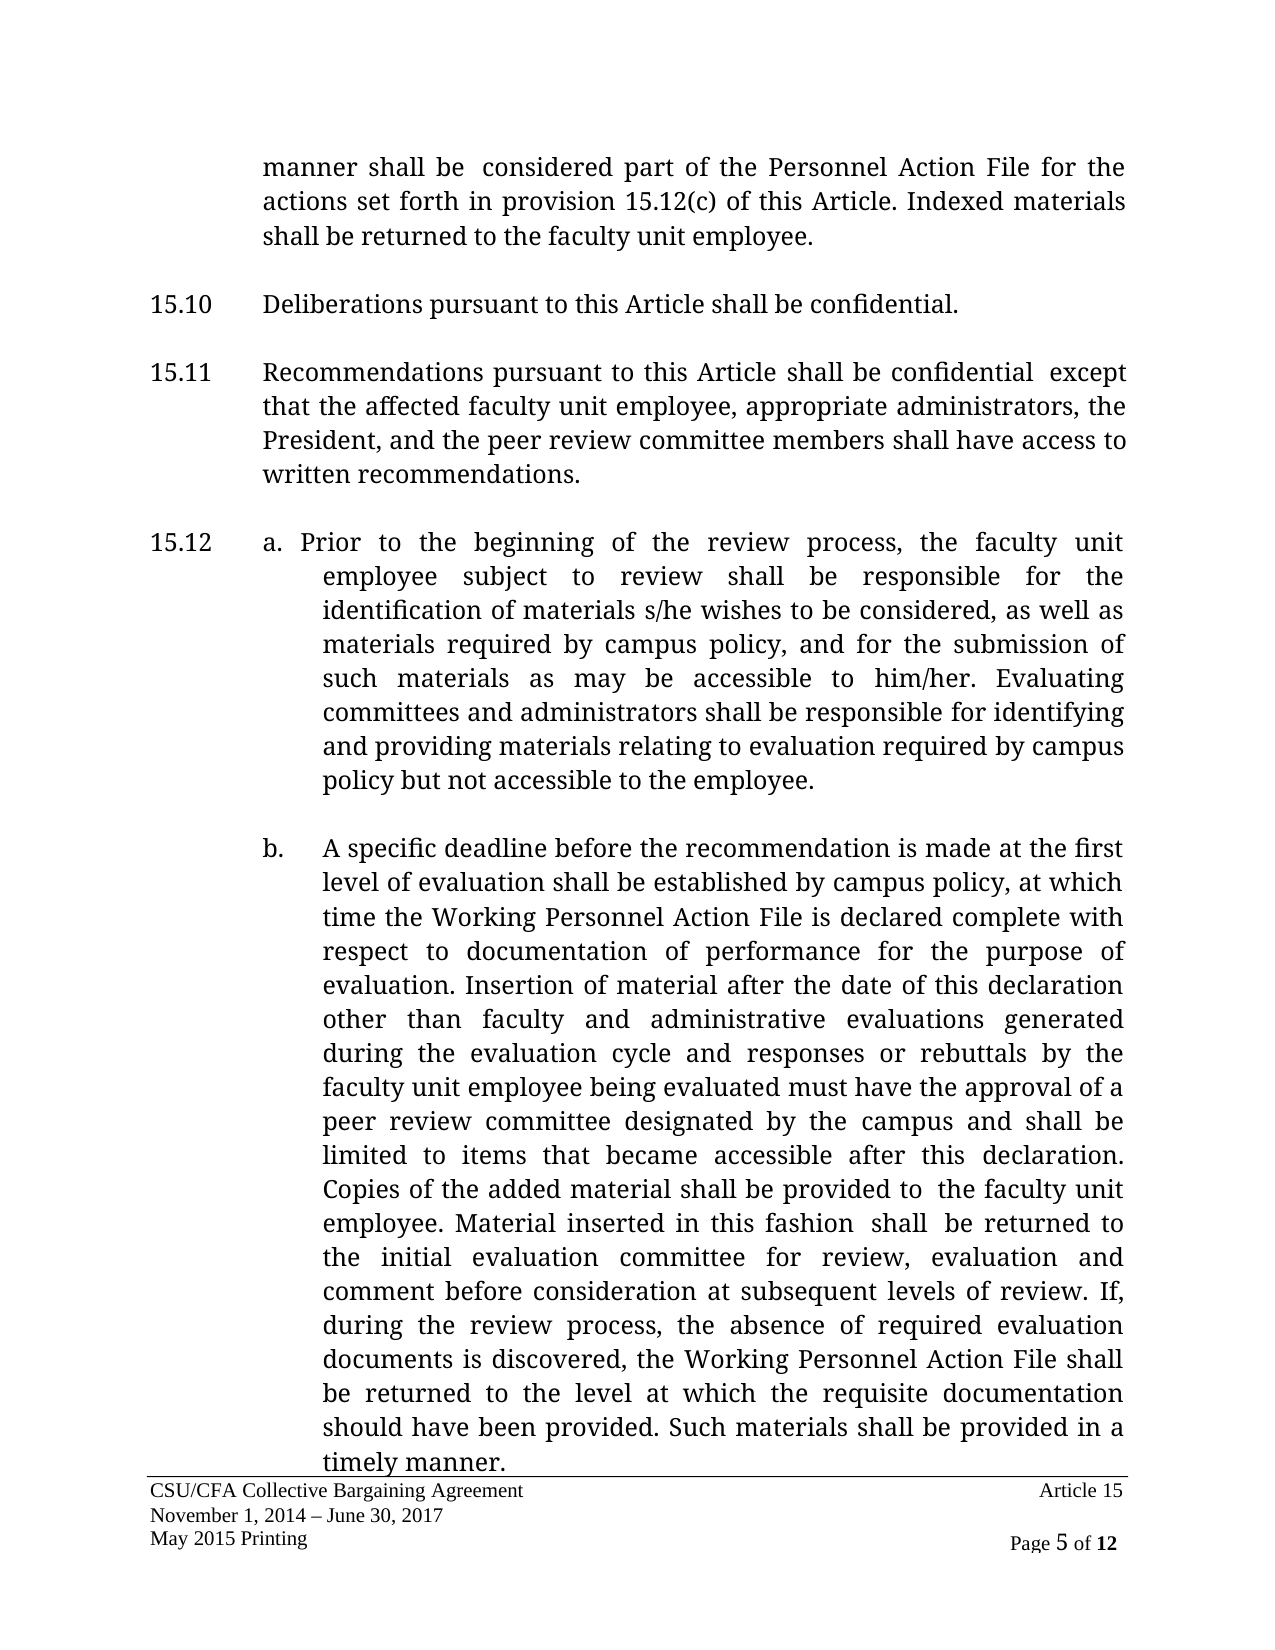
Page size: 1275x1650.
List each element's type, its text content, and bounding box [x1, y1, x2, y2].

list a. Prior to the beginning of the review process, the faculty unit employee subject to review shall be responsible for the identification of materials s/he wishes to be considered, as well as materials required by campus policy, and for the submission of such materials as may be accessible to him/her. Evaluating committees and administrators shall be responsible for identifying and providing materials relating to evaluation required by campus policy but not accessible to the employee. [150, 524, 1124, 797]
list Recommendations pursuant to this Article shall be confidential except that the affected faculty unit employee, appropriate administrators, the President, and the peer review committee members shall have access to written recommendations. [150, 354, 1127, 490]
list A specific deadline before the recommendation is made at the first level of evaluation shall be established by campus policy, at which time the Working Personnel Action File is declared complete with respect to documentation of performance for the purpose of evaluation. Insertion of material after the date of this declaration other than faculty and administrative evaluations generated during the evaluation cycle and responses or rebuttals by the faculty unit employee being evaluated must have the approval of a peer review committee designated by the campus and shall be limited to items that became accessible after this declaration. Copies of the added material shall be provided to the faculty unit employee. Material inserted in this fashion shall be returned to the initial evaluation committee for review, evaluation and comment before consideration at subsequent levels of review. If, during the review process, the absence of required evaluation documents is discovered, the Working Personnel Action File shall be returned to the level at which the requisite documentation should have been provided. Such materials shall be provided in a timely manner. [262, 831, 1124, 1478]
text manner shall be considered part of the Personnel Action File for the actions set forth in provision 15.12(c) of this Article. Indexed materials shall be returned to the faculty unit employee. [262, 150, 1127, 252]
list Deliberations pursuant to this Article shall be confidential. [150, 286, 1137, 320]
